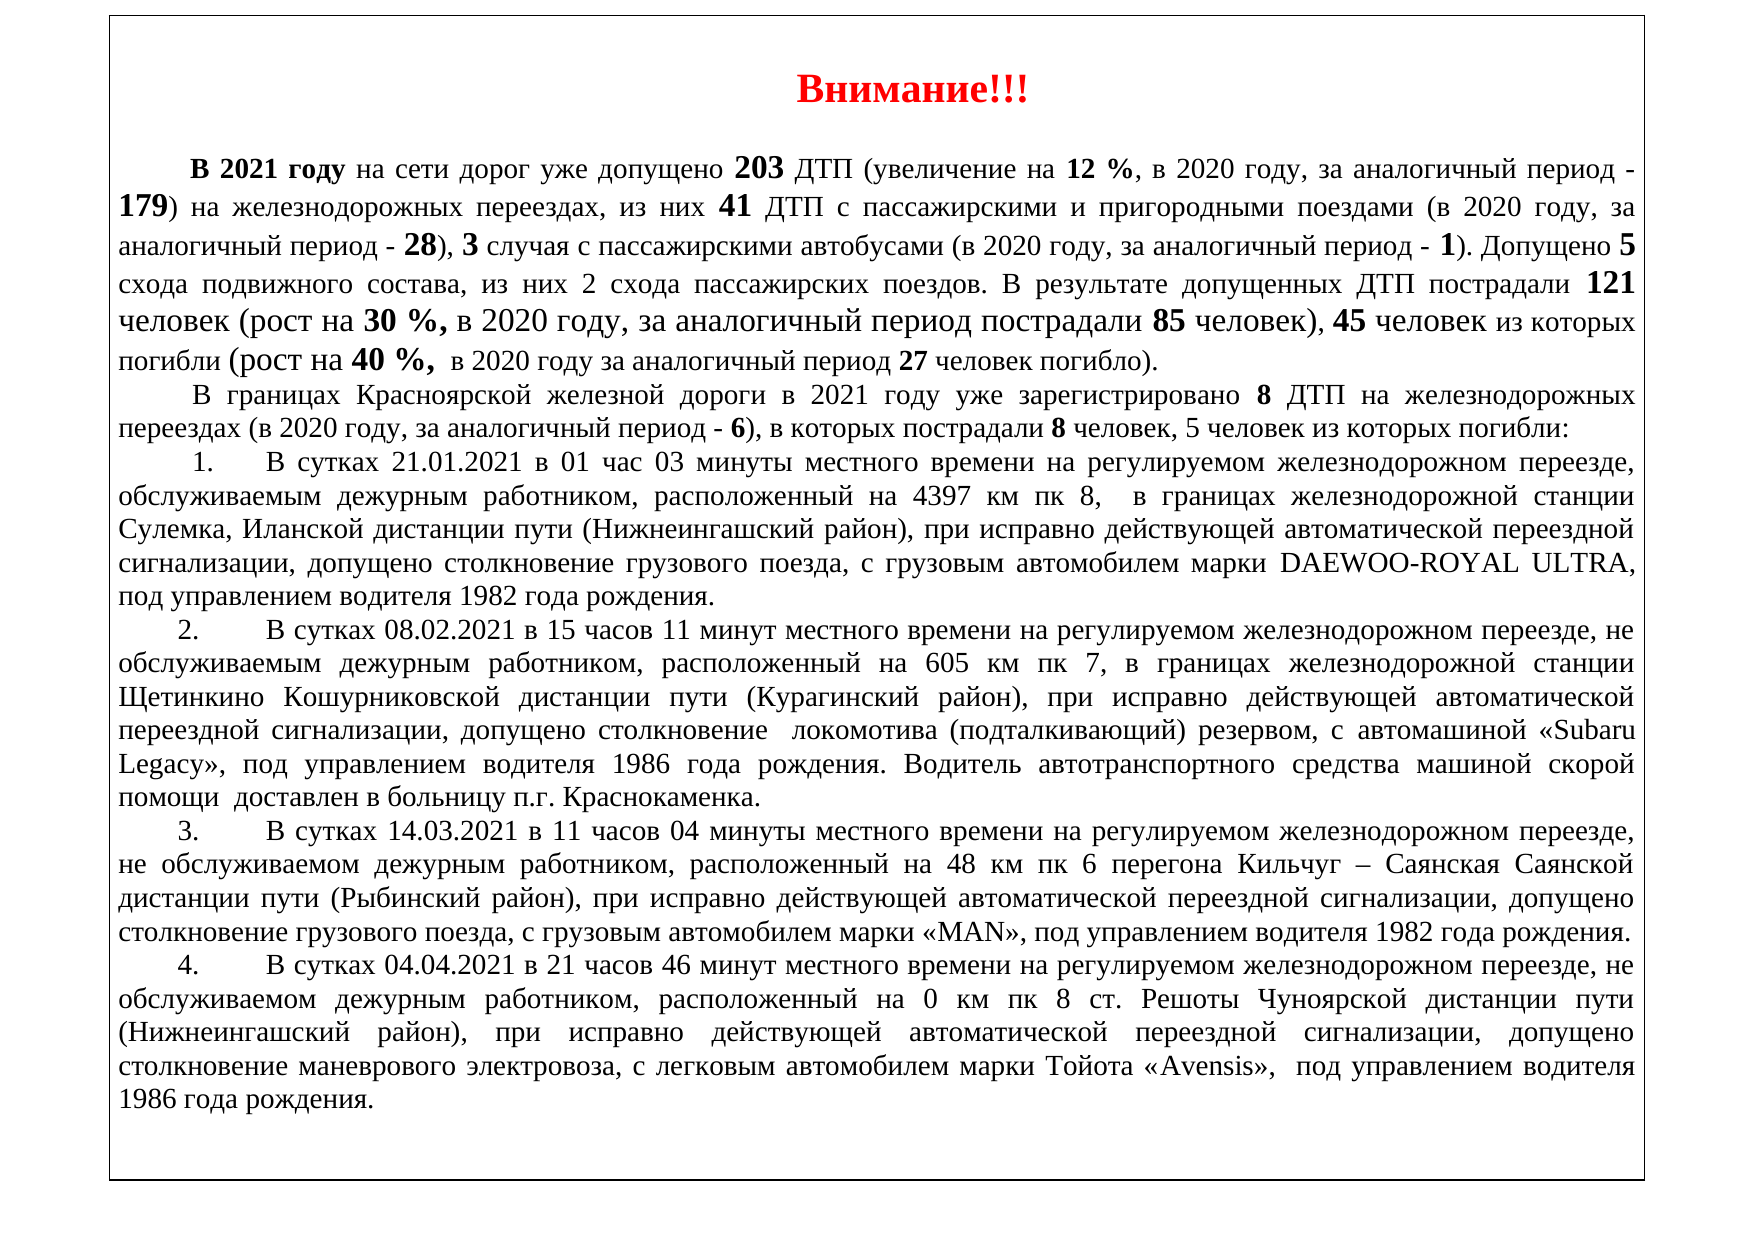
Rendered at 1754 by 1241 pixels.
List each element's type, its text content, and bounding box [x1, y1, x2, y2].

text 3. В сутках 14.03.2021 в 11 часов 04 минуты местного времени на регулируемом железнодорожном переезде, не обслуживаемом дежурным работником, расположенный на пк 6 перегона Кильчуг – Саянская Саянской дистанции пути (Рыбинский район), при исправно действующей автоматической переездной сигнализации, допущено столкновение грузового поезда, с грузовым автомобилем марки «MAN», под управлением водителя 1982 года рождения. [118, 813, 1636, 927]
text 4. В сутках 04.04.2021 в 21 часов 46 минут местного времени на регулируемом железнодорожном переезде, не обслуживаемом дежурным работником, расположенный на пк 8 ст. Решоты Чуноярской дистанции пути (Нижнеингашский район), при исправно действующей автоматической переездной сигнализации, допущено столкновение маневрового электровоза, с легковым автомобилем марки Тойота «Avensis», под управлением водителя 1986 года рождения. [110, 927, 1644, 1179]
text Внимание!!! [118, 72, 1636, 109]
text 2. В сутках 08.02.2021 в 15 часов 11 минут местного времени на регулируемом железнодорожном переезде, не обслуживаемым дежурным работником, расположенный на пк 7, в границах железнодорожной станции Щетинкино Кошурниковской дистанции пути (Курагинский район), при исправно действующей автоматической переездной сигнализации, допущено столкновение локомотива (подталкивающий) резервом, с автомашиной «Subaru Legacy», под управлением водителя 1986 года рождения. Водитель автотранспортного средства машиной скорой помощи доставлен в больницу п.г. Краснокаменка. [118, 612, 1636, 813]
text 1. В сутках 21.01.2021 в 01 час 03 минуты местного времени на регулируемом железнодорожном переезде, обслуживаемым дежурным работником, расположенный на пк 8, в границах железнодорожной станции Сулемка, Иланской дистанции пути (Нижнеингашский район), при исправно действующей автоматической переездной сигнализации, допущено столкновение грузового поезда, с грузовым автомобилем марки DAEWOO-ROYAL ULTRA, под управлением водителя 1982 года рождения. [118, 444, 1636, 612]
text В границах Красноярской железной дороги в 2021 году уже зарегистрировано 8 ДТП на железнодорожных переездах (в 2020 году, за аналогичный период - 6), в которых пострадали 8 человек, 5 человек из которых погибли: [118, 377, 1636, 444]
text В 2021 году на сети дорог уже допущено 203 ДТП (увеличение на 12 %, в 2020 году, за аналогичный период - 179) на железнодорожных переездах, из них 41 ДТП с пассажирскими и пригородными поездами (в 2020 году, за аналогичный период - 28), 3 случая с пассажирскими автобусами (в 2020 году, за аналогичный период - 1). Допущено 5 схода подвижного состава, из них 2 схода пассажирских поездов. В результате допущенных ДТП пострадали 121 человек (рост на 30 %, в 2020 году, за аналогичный период пострадали 85 человек), 45 человек из которых погибли (рост на 40 %, в 2020 году за аналогичный период 27 человек погибло). [118, 147, 1636, 377]
